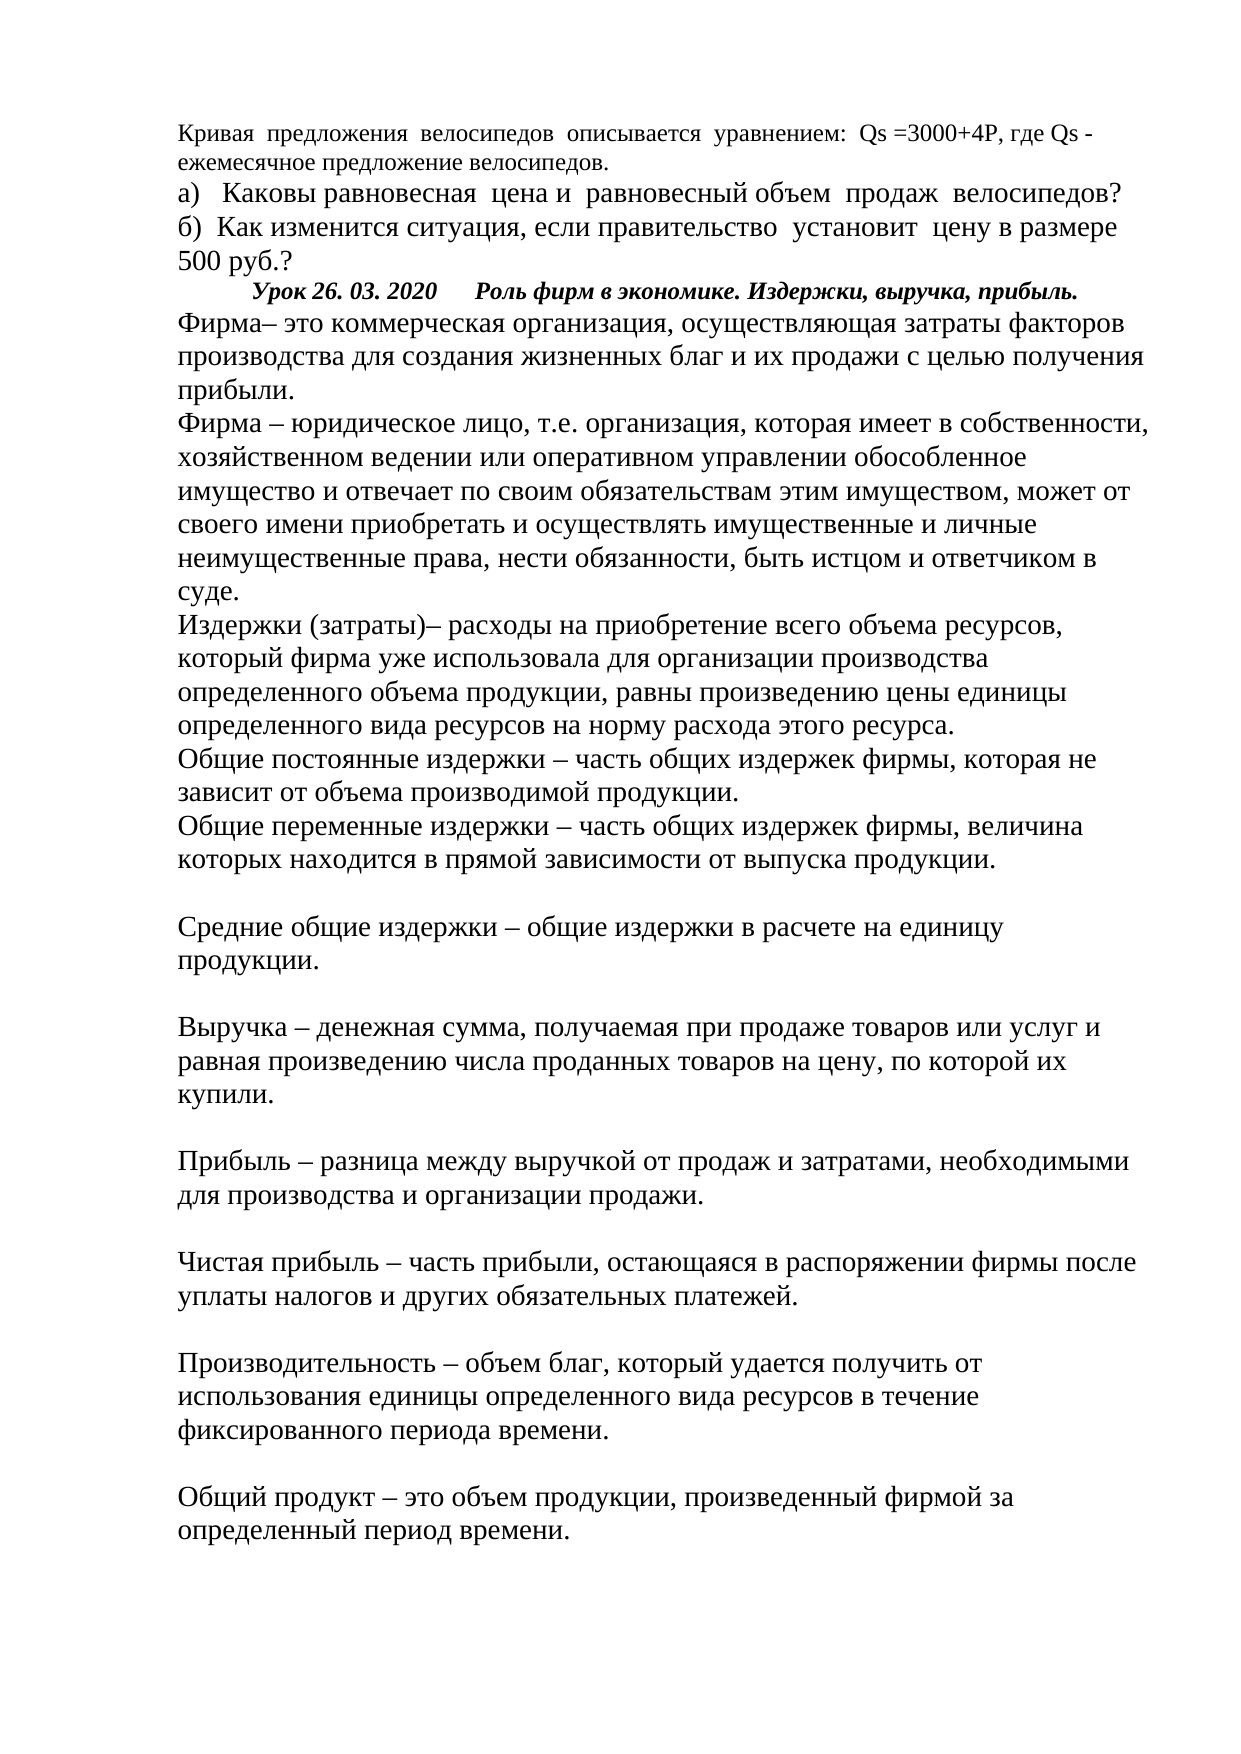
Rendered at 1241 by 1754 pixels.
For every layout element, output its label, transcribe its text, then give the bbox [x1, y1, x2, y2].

text Урок 26. 03. 2020 Роль фирм в экономике. Издержки, выручка, прибыль. [177, 276, 1152, 305]
text Выручка – денежная сумма, получаемая при продаже товаров или услуг и равная произведению числа проданных товаров на цену, по которой их купили. [177, 1009, 1152, 1110]
text Общие переменные издержки – часть общих издержек фирмы, величина которых находится в прямой зависимости от выпуска продукции. [177, 808, 1152, 875]
text Прибыль – разница между выручкой от продаж и затратами, необходимыми для производства и организации продажи. [177, 1143, 1152, 1211]
text Производительность – объем благ, который удается получить от использования единицы определенного вида ресурсов в течение фиксированного периода времени. [177, 1345, 1152, 1445]
text Фирма – юридическое лицо, т.е. организация, которая имеет в собственности, хозяйственном ведении или оперативном управлении обособленное имущество и отвечает по своим обязательствам этим имуществом, может от своего имени приобретать и осуществлять имущественные и личные неимущественные права, нести обязанности, быть истцом и ответчиком в суде. [177, 406, 1152, 607]
text Средние общие издержки – общие издержки в расчете на единицу продукции. [177, 909, 1152, 976]
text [177, 118, 1152, 176]
text Общие постоянные издержки – часть общих издержек фирмы, которая не зависит от объема производимой продукции. [177, 741, 1152, 808]
text б) Как изменится ситуация, если правительство установит цену в размере 500 руб.? [177, 209, 1152, 276]
text а) Каковы равновесная цена и равновесный объем продаж велосипедов? [177, 176, 1152, 209]
text Фирма– это коммерческая организация, осуществляющая затраты факторов производства для создания жизненных благ и их продажи с целью получения прибыли. [177, 305, 1152, 406]
text Чистая прибыль – часть прибыли, остающаяся в распоряжении фирмы после уплаты налогов и других обязательных платежей. [177, 1244, 1152, 1311]
text Издержки (затраты)– расходы на приобретение всего объема ресурсов, который фирма уже использовала для организации производства определенного объема продукции, равны произведению цены единицы определенного вида ресурсов на норму расхода этого ресурса. [177, 607, 1152, 741]
text Общий продукт – это объем продукции, произведенный фирмой за определенный период времени. [177, 1479, 1152, 1546]
